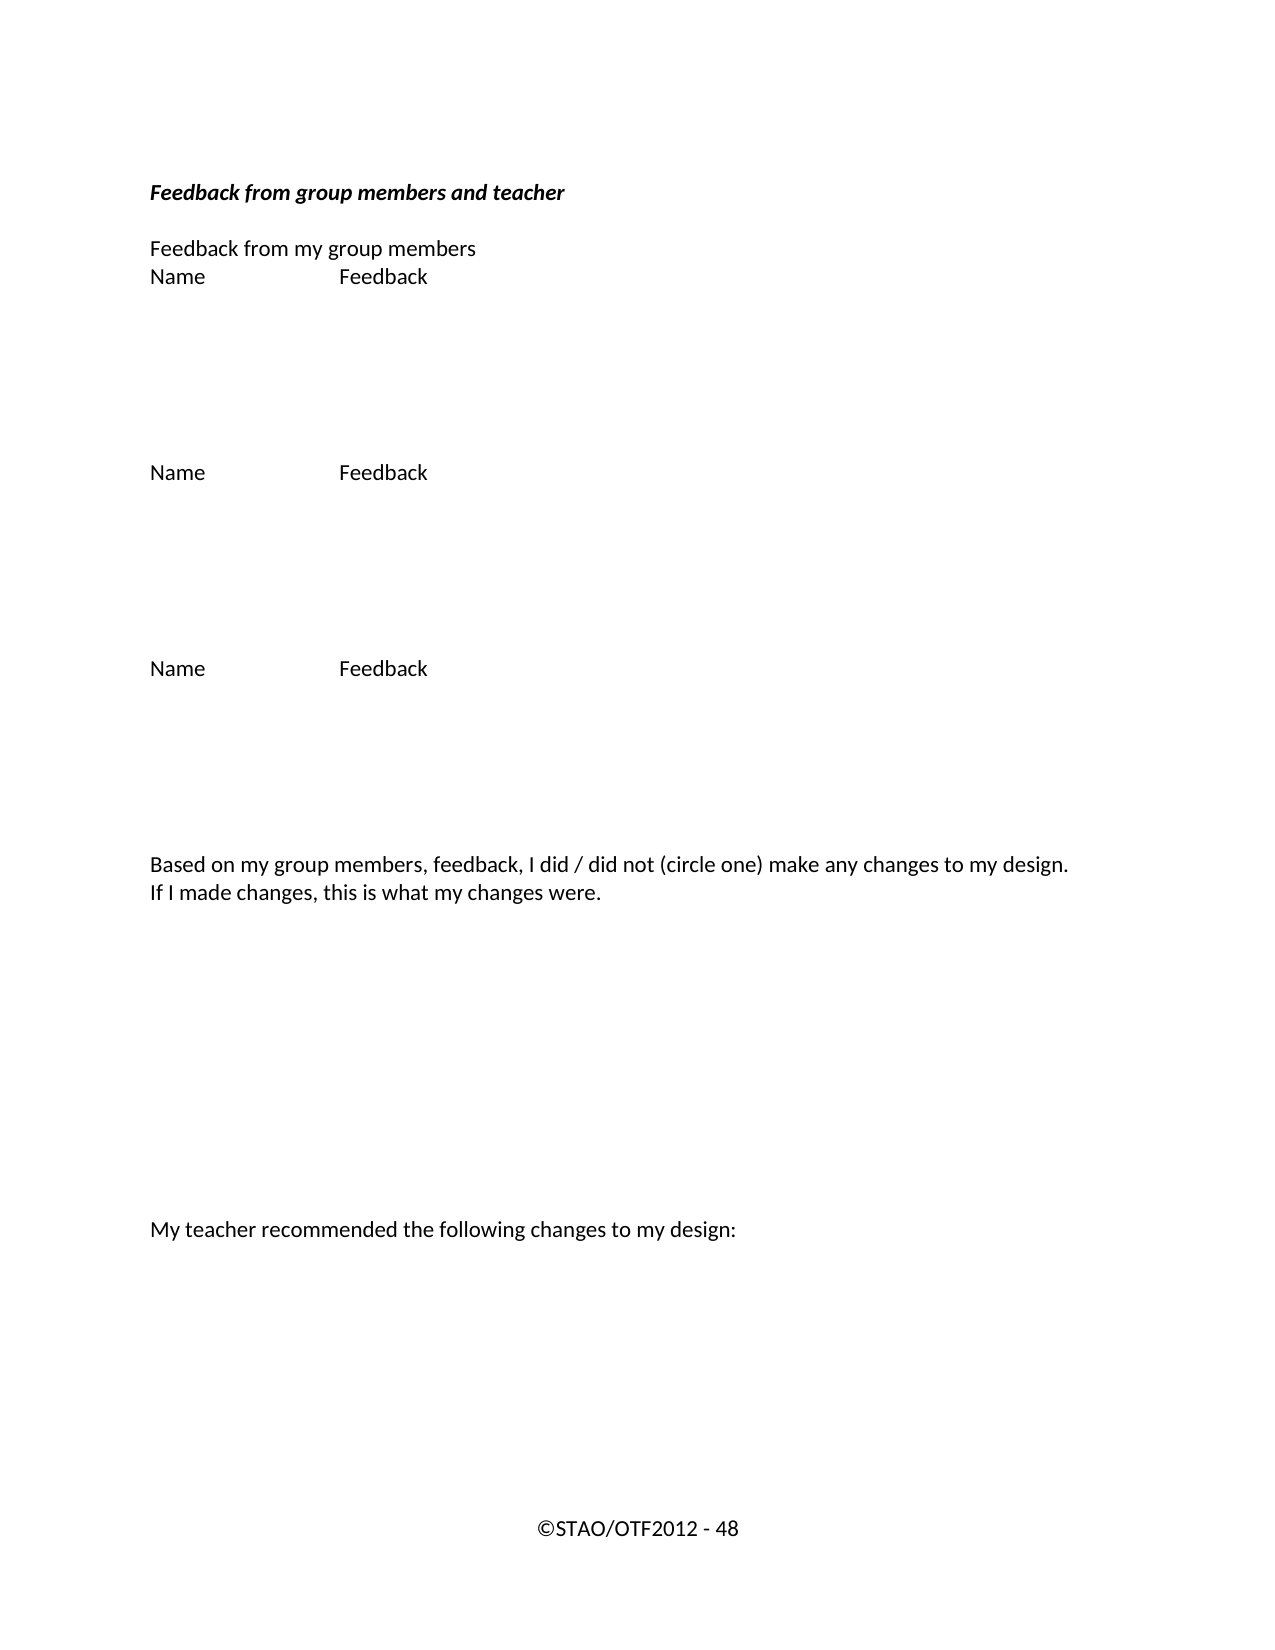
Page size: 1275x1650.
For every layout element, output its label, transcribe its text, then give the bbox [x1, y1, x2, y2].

text Name Feedback [150, 262, 1125, 290]
text Feedback from my group members [150, 234, 1125, 262]
text Feedback from group members and teacher [150, 178, 1125, 206]
text My teacher recommended the following changes to my design: [150, 1215, 1125, 1243]
text Name Feedback [150, 458, 1125, 486]
text If I made changes, this is what my changes were. [150, 878, 1125, 907]
text Based on my group members, feedback, I did / did not (circle one) make any changes to my design. [150, 851, 1125, 878]
text Name Feedback [150, 654, 1125, 682]
